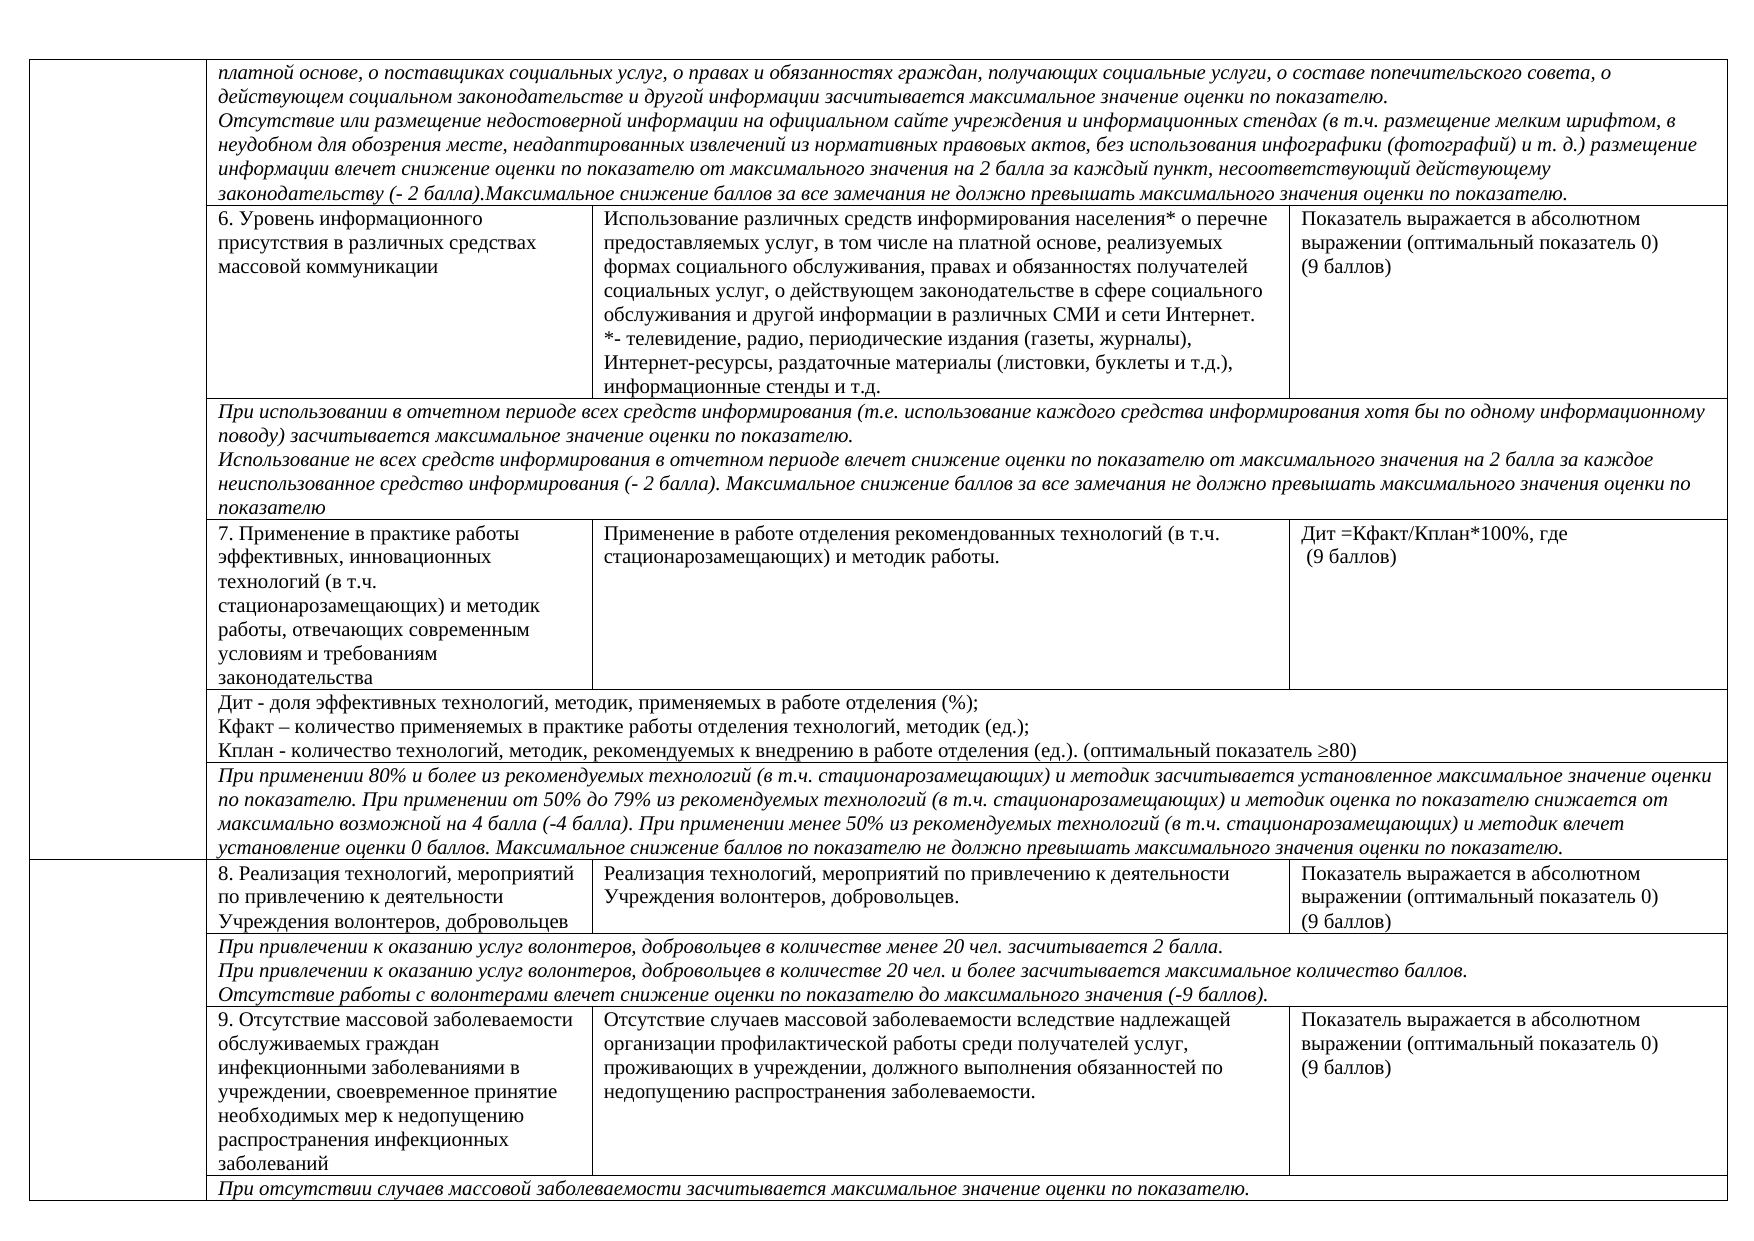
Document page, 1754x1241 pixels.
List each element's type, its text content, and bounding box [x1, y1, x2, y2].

table_cell Показатель выражается в абсолютном выражении (оптимальный показатель 0) (9 баллов) [1290, 1007, 1727, 1175]
table_cell Реализация технологий, мероприятий по привлечению к деятельности Учреждения волонтеров, добровольцев. [593, 860, 1289, 933]
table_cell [207, 60, 1727, 204]
table_cell Использование различных средств информирования населения* о перечне предоставляемых услуг, в том числе на платной основе, реализуемых формах социального обслуживания, правах и обязанностях получателей социальных услуг, о действующем законодательстве в сфере социального обслуживания и другой информации в различных СМИ и сети Интернет. *- телевидение, радио, периодические издания (газеты, журналы), Интернет-ресурсы, раздаточные материалы (листовки, буклеты и т.д.), информационные стенды и т.д. [593, 206, 1289, 398]
table_cell Дит =Кфакт/Кплан*100%, где (9 баллов) [1290, 520, 1727, 689]
table_cell При привлечении к оказанию услуг волонтеров, добровольцев в количестве менее 20 чел. засчитывается 2 балла. При привлечении к оказанию услуг волонтеров, добровольцев в количестве 20 чел. и более засчитывается максимальное количество баллов. Отсутствие работы с волонтерами влечет снижение оценки по показателю до максимального значения (-9 баллов). [207, 934, 1727, 1006]
table_cell Показатель выражается в абсолютном выражении (оптимальный показатель 0) (9 баллов) [1290, 860, 1727, 933]
table_cell Применение в работе отделения рекомендованных технологий (в т.ч. стационарозамещающих) и методик работы. [593, 520, 1289, 689]
table_cell 8. Реализация технологий, мероприятий по привлечению к деятельности Учреждения волонтеров, добровольцев [207, 860, 592, 933]
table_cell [207, 1176, 1727, 1200]
table_cell Показатель выражается в абсолютном выражении (оптимальный показатель 0) (9 баллов) [1290, 206, 1727, 398]
table_cell 9. Отсутствие массовой заболеваемости обслуживаемых граждан инфекционными заболеваниями в учреждении, своевременное принятие необходимых мер к недопущению распространения инфекционных заболеваний [207, 1007, 592, 1175]
table_cell Дит - доля эффективных технологий, методик, применяемых в работе отделения (%); Кфакт – количество применяемых в практике работы отделения технологий, методик (ед.); Кплан - количество технологий, методик, рекомендуемых к внедрению в работе отделения (ед.). (оптимальный показатель ≥80) [207, 690, 1727, 762]
table_cell 7. Применение в практике работы эффективных, инновационных технологий (в т.ч. стационарозамещающих) и методик работы, отвечающих современным условиям и требованиям законодательства [207, 520, 592, 689]
table_cell При применении 80% и более из рекомендуемых технологий (в т.ч. стационарозамещающих) и методик засчитывается установленное максимальное значение оценки по показателю. При применении от 50% до 79% из рекомендуемых технологий (в т.ч. стационарозамещающих) и методик оценка по показателю снижается от максимально возможной на 4 балла (-4 балла). При применении менее 50% из рекомендуемых технологий (в т.ч. стационарозамещающих) и методик влечет установление оценки 0 баллов. Максимальное снижение баллов по показателю не должно превышать максимального значения оценки по показателю. [207, 763, 1727, 859]
table_cell При использовании в отчетном периоде всех средств информирования (т.е. использование каждого средства информирования хотя бы по одному информационному поводу) засчитывается максимальное значение оценки по показателю. Использование не всех средств информирования в отчетном периоде влечет снижение оценки по показателю от максимального значения на 2 балла за каждое неиспользованное средство информирования (- 2 балла). Максимальное снижение баллов за все замечания не должно превышать максимального значения оценки по показателю [207, 399, 1727, 519]
table_cell [30, 860, 206, 1200]
table_cell Отсутствие случаев массовой заболеваемости вследствие надлежащей организации профилактической работы среди получателей услуг, проживающих в учреждении, должного выполнения обязанностей по недопущению распространения заболеваемости. [593, 1007, 1289, 1175]
table_cell 6. Уровень информационного присутствия в различных средствах массовой коммуникации [207, 206, 592, 398]
